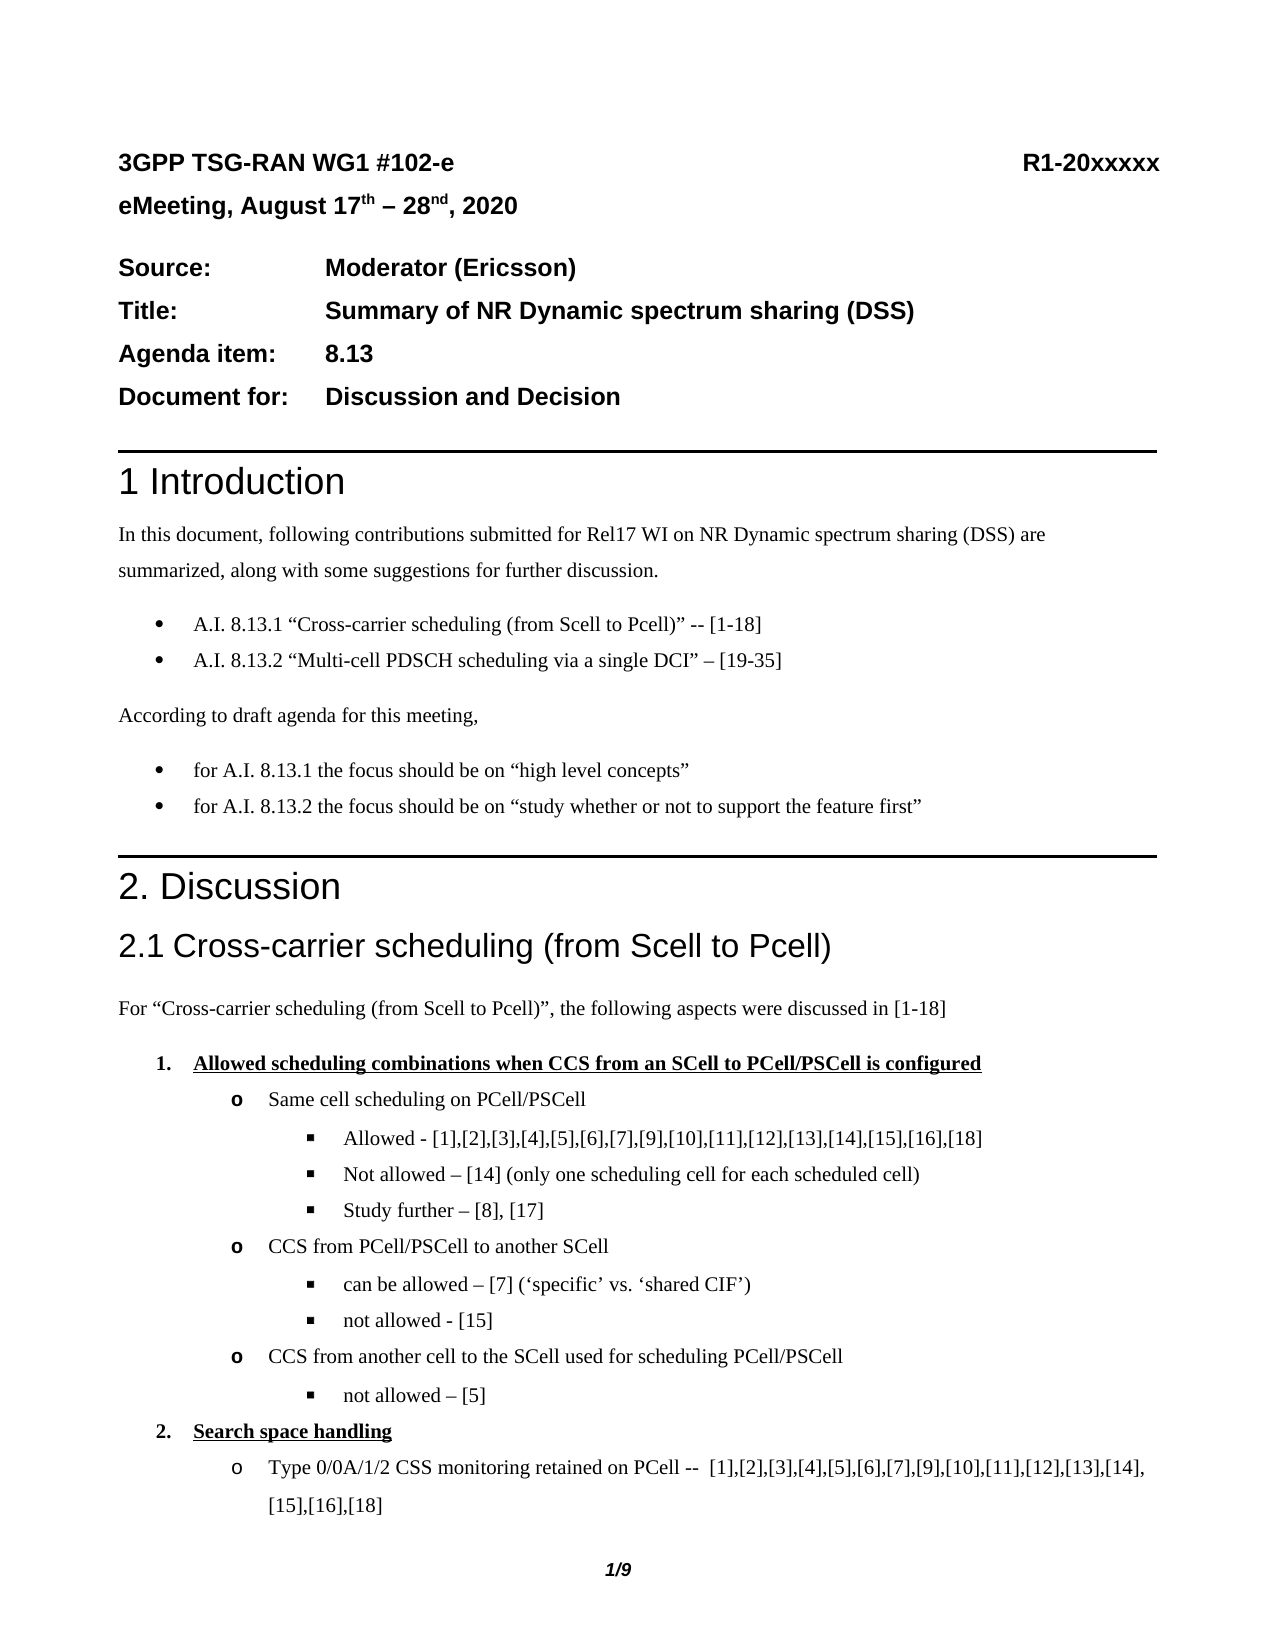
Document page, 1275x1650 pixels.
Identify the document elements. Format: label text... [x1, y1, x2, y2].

text eMeeting, August 17th – 28nd, 2020 [118, 191, 1157, 219]
list A.I. 8.13.2 “Multi-cell PDSCH scheduling via a single DCI” – [19-35] [156, 648, 1157, 672]
list for A.I. 8.13.2 the focus should be on “study whether or not to support the feature first” [156, 794, 1157, 818]
list CCS from another cell to the SCell used for scheduling PCell/PSCell [231, 1344, 1157, 1370]
text Source: Moderator (Ericsson) [118, 253, 1157, 281]
list not allowed – [5] [306, 1383, 1157, 1407]
list can be allowed – [7] (‘specific’ vs. ‘shared CIF’) [306, 1272, 1157, 1296]
text For “Cross-carrier scheduling (from Scell to Pcell)”, the following aspects were discussed in [1-18] [118, 996, 1157, 1020]
list Allowed - [1],[2],[3],[4],[5],[6],[7],[9],[10],[11],[12],[13],[14],[15],[16],[18] [306, 1126, 1157, 1150]
text Title: Summary of NR Dynamic spectrum sharing (DSS) [118, 296, 1157, 324]
text 3GPP TSG-RAN WG1 #102-e R1-20xxxxx [118, 148, 1157, 176]
text In this document, following contributions submitted for Rel17 WI on NR Dynamic spectrum sharing (DSS) are summarized, along with some suggestions for further discussion. [118, 521, 1157, 582]
text According to draft agenda for this meeting, [118, 703, 1157, 727]
text Agenda item: 8.13 [118, 339, 1157, 368]
list Not allowed – [14] (only one scheduling cell for each scheduled cell) [306, 1162, 1157, 1186]
list Type 0/0A/1/2 CSS monitoring retained on PCell -- [1],[2],[3],[4],[5],[6],[7],[9],[10],[11],[12],[13],[14],[15],[16],[18] [231, 1455, 1157, 1517]
list for A.I. 8.13.1 the focus should be on “high level concepts” [156, 758, 1157, 782]
list Study further – [8], [17] [306, 1198, 1157, 1222]
list Allowed scheduling combinations when CCS from an SCell to PCell/PSCell is configured [156, 1051, 1157, 1075]
subtitle 1 Introduction [118, 453, 1157, 503]
list Same cell scheduling on PCell/PSCell [231, 1087, 1157, 1113]
text Document for: Discussion and Decision [118, 382, 1157, 411]
list Search space handling [156, 1419, 1157, 1443]
list not allowed - [15] [306, 1308, 1157, 1332]
list A.I. 8.13.1 “Cross-carrier scheduling (from Scell to Pcell)” -- [1-18] [156, 612, 1157, 636]
subtitle 2.1 Cross-carrier scheduling (from Scell to Pcell) [118, 926, 1157, 965]
subtitle 2. Discussion [118, 858, 1157, 907]
list CCS from PCell/PSCell to another SCell [231, 1234, 1157, 1259]
